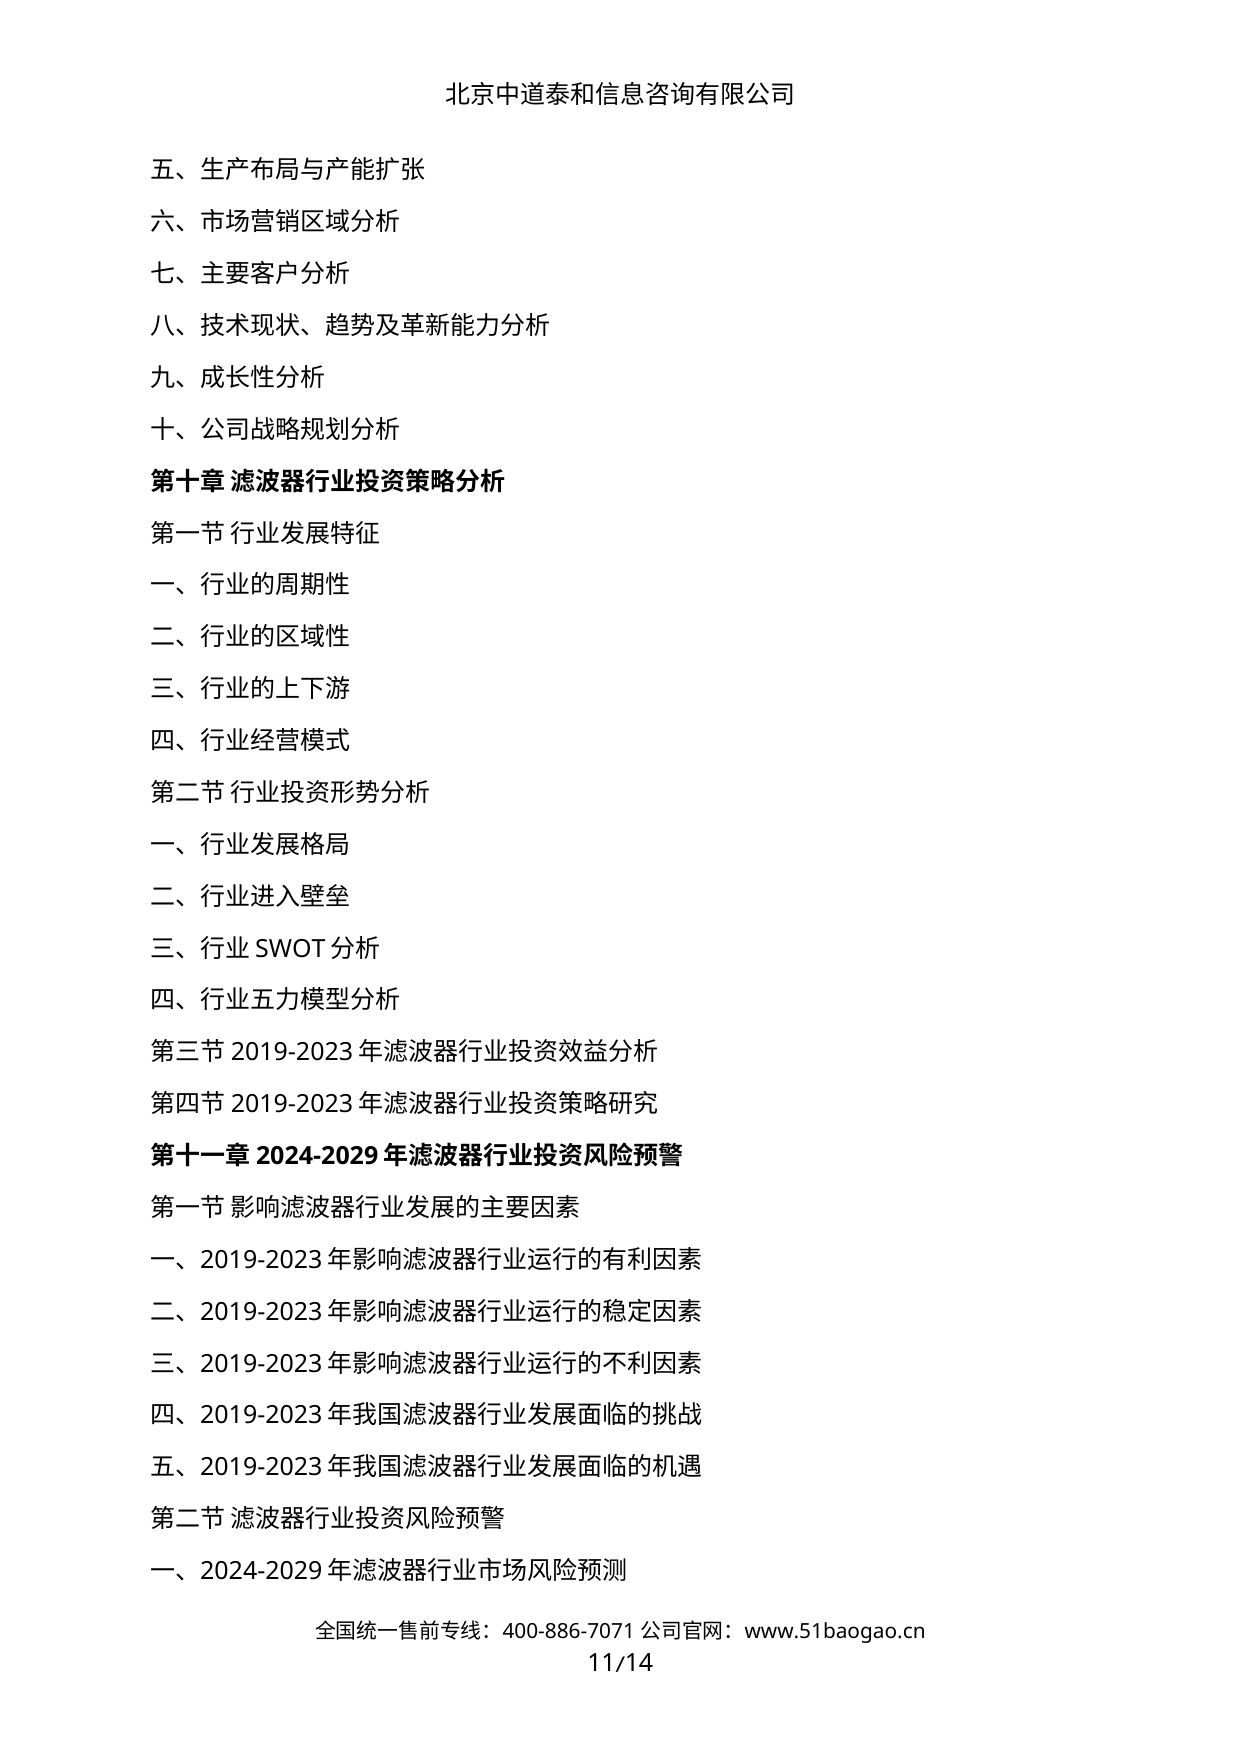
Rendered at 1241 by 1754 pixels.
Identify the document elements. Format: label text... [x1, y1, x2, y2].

text 第十一章 2024-2029年滤波器行业投资风险预警 [150, 1136, 1090, 1172]
text 三、2019-2023年影响滤波器行业运行的不利因素 [150, 1343, 1090, 1379]
text 九、成长性分析 [150, 357, 1090, 394]
text 第一节 行业发展特征 [150, 513, 1090, 549]
text 十、公司战略规划分析 [150, 409, 1090, 446]
text 一、2024-2029年滤波器行业市场风险预测 [150, 1551, 1090, 1587]
text 四、2019-2023年我国滤波器行业发展面临的挑战 [150, 1395, 1090, 1431]
text 第十章 滤波器行业投资策略分析 [150, 461, 1090, 497]
text 第二节 滤波器行业投资风险预警 [150, 1499, 1090, 1535]
text 四、行业五力模型分析 [150, 980, 1090, 1016]
text 三、行业的上下游 [150, 669, 1090, 705]
text 六、市场营销区域分析 [150, 202, 1090, 238]
text 第二节 行业投资形势分析 [150, 772, 1090, 809]
text 一、2019-2023年影响滤波器行业运行的有利因素 [150, 1239, 1090, 1276]
text 二、行业的区域性 [150, 617, 1090, 653]
text 四、行业经营模式 [150, 721, 1090, 757]
text 五、2019-2023年我国滤波器行业发展面临的机遇 [150, 1447, 1090, 1483]
text 八、技术现状、趋势及革新能力分析 [150, 306, 1090, 342]
text 三、行业SWOT分析 [150, 928, 1090, 964]
text 二、2019-2023年影响滤波器行业运行的稳定因素 [150, 1291, 1090, 1327]
text 二、行业进入壁垒 [150, 876, 1090, 912]
text 七、主要客户分析 [150, 254, 1090, 290]
text 第四节 2019-2023年滤波器行业投资策略研究 [150, 1084, 1090, 1120]
text 一、行业的周期性 [150, 565, 1090, 601]
text 一、行业发展格局 [150, 824, 1090, 861]
text 五、生产布局与产能扩张 [150, 150, 1090, 186]
text 第三节 2019-2023年滤波器行业投资效益分析 [150, 1032, 1090, 1068]
text 第一节 影响滤波器行业发展的主要因素 [150, 1187, 1090, 1224]
